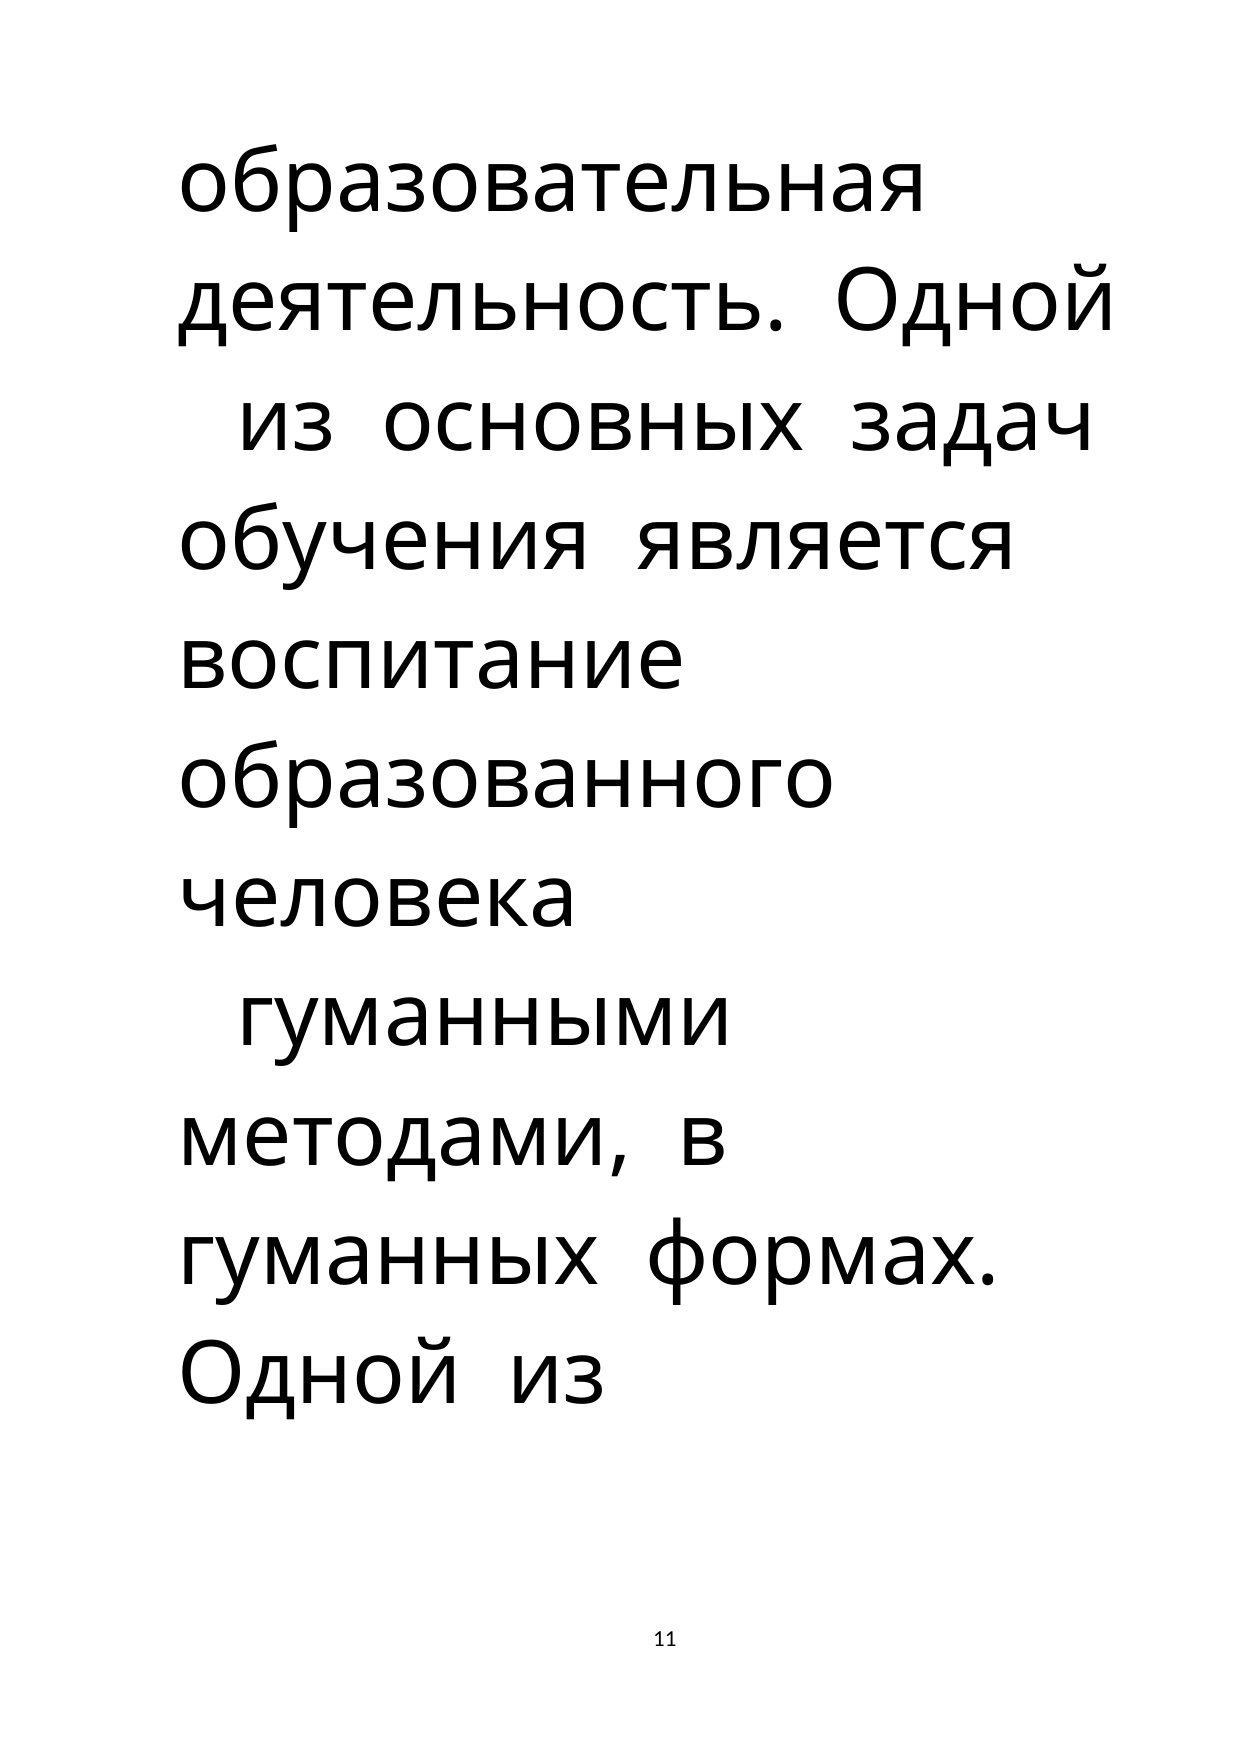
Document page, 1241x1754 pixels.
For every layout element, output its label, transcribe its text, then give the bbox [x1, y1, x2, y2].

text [177, 118, 1152, 356]
text из основных задач обучения является воспитание образованного человека [177, 356, 1152, 952]
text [177, 952, 1152, 1429]
